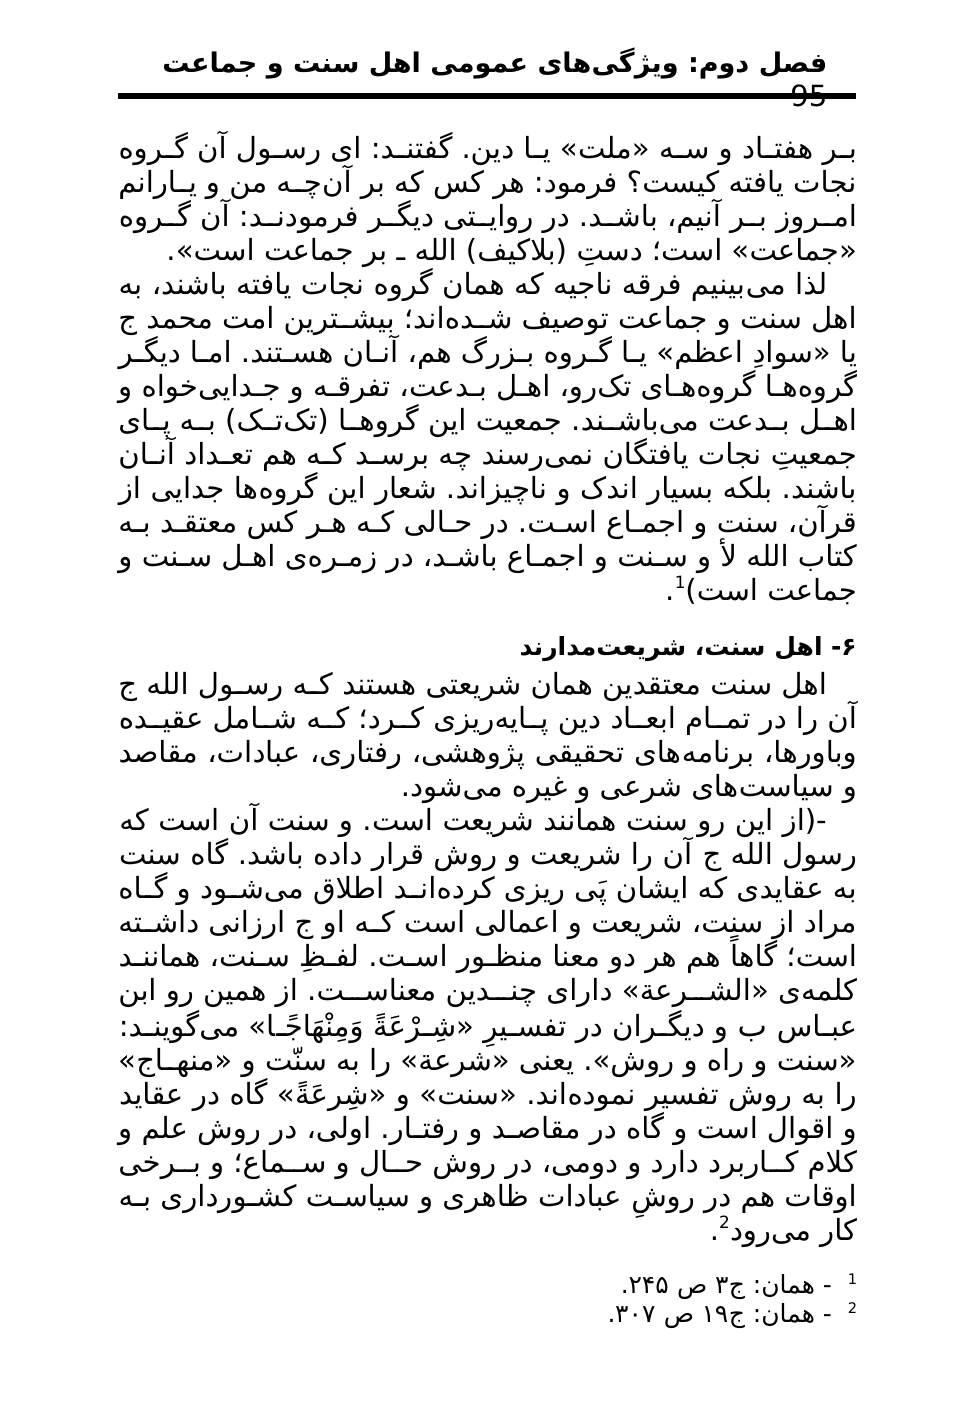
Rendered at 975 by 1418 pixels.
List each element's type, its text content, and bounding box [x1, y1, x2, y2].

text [118, 132, 857, 267]
text -(از این رو سنت همانند شریعت است. و سنت آن است که رسول الله ج آن را شریعت و روش قرار داده باشد. گاه سنت به عقایدی که ایشان پَی ریزی کرده‌اند اطلاق می‌شود و گاه مراد از سنت، شریعت و اعمالی است که او ج ارزانی داشته‌ است؛ گاهاً هم هر دو معنا منظور است. لفظِ سنت، همانند کلمه‌ی «الشرعة» دارای چندین معناست. از همین رو ابن عباس ب و دیگران در تفسیرِ «شِرْعَةً وَمِنْهَاجًا» می‌گویند: «سنت و راه و روش». یعنی «شرعة» را به سنّت و «منهاج» را به روش تفسیر نموده‌اند. «سنت» و «شِرعَةً» گاه در عقاید و اقوال است و گاه در مقاصد و رفتار. اولی، در روش علم و کلام کاربرد دارد و دومی، در روش حال و سماع؛ و برخی اوقات هم در روشِ عبادات ظاهری و سیاست‌ کشورداری به کار می‌رود. [118, 803, 857, 1247]
text ۶- اهل سنت، شریعت‌مدارند [118, 632, 857, 661]
text لذا می‌بینیم فرقه ناجیه که همان گروه نجات یافته باشند، به اهل سنت و جماعت توصیف شده‌اند؛ بیشترین امت محمد ج یا «سوادِ اعظم» یا گروه بزرگ هم، آنان هستند. اما دیگر گروه‌ها گروه‌های تک‌رو، اهل بدعت، تفرقه و جدایی‌خواه و اهل بدعت می‌باشند. جمعیت این گروها (تک‌تک) به پای جمعیتِ نجات یافتگان نمی‌رسند چه برسد که هم تعداد آنان باشند. بلکه بسیار اندک و ناچیز‌اند. شعار این گروه‌ها جدایی از قرآن، سنت و اجماع است. در حالی که هر کس معتقد به کتاب الله ﻷ و سنت و اجماع باشد، در زمره‌ی اهل سنت و جماعت است). [118, 267, 857, 607]
text اهل سنت معتقدین همان شریعتی هستند که رسول الله ج آن را در تمام ابعاد دین پایه‌ریزی کرد؛ که شامل عقیده وباورها، برنامه‌های تحقیقی پژوهشی، رفتاری، عبادات، مقاصد و سیاست‌های شرعی و غیره می‌شود. [118, 667, 857, 803]
